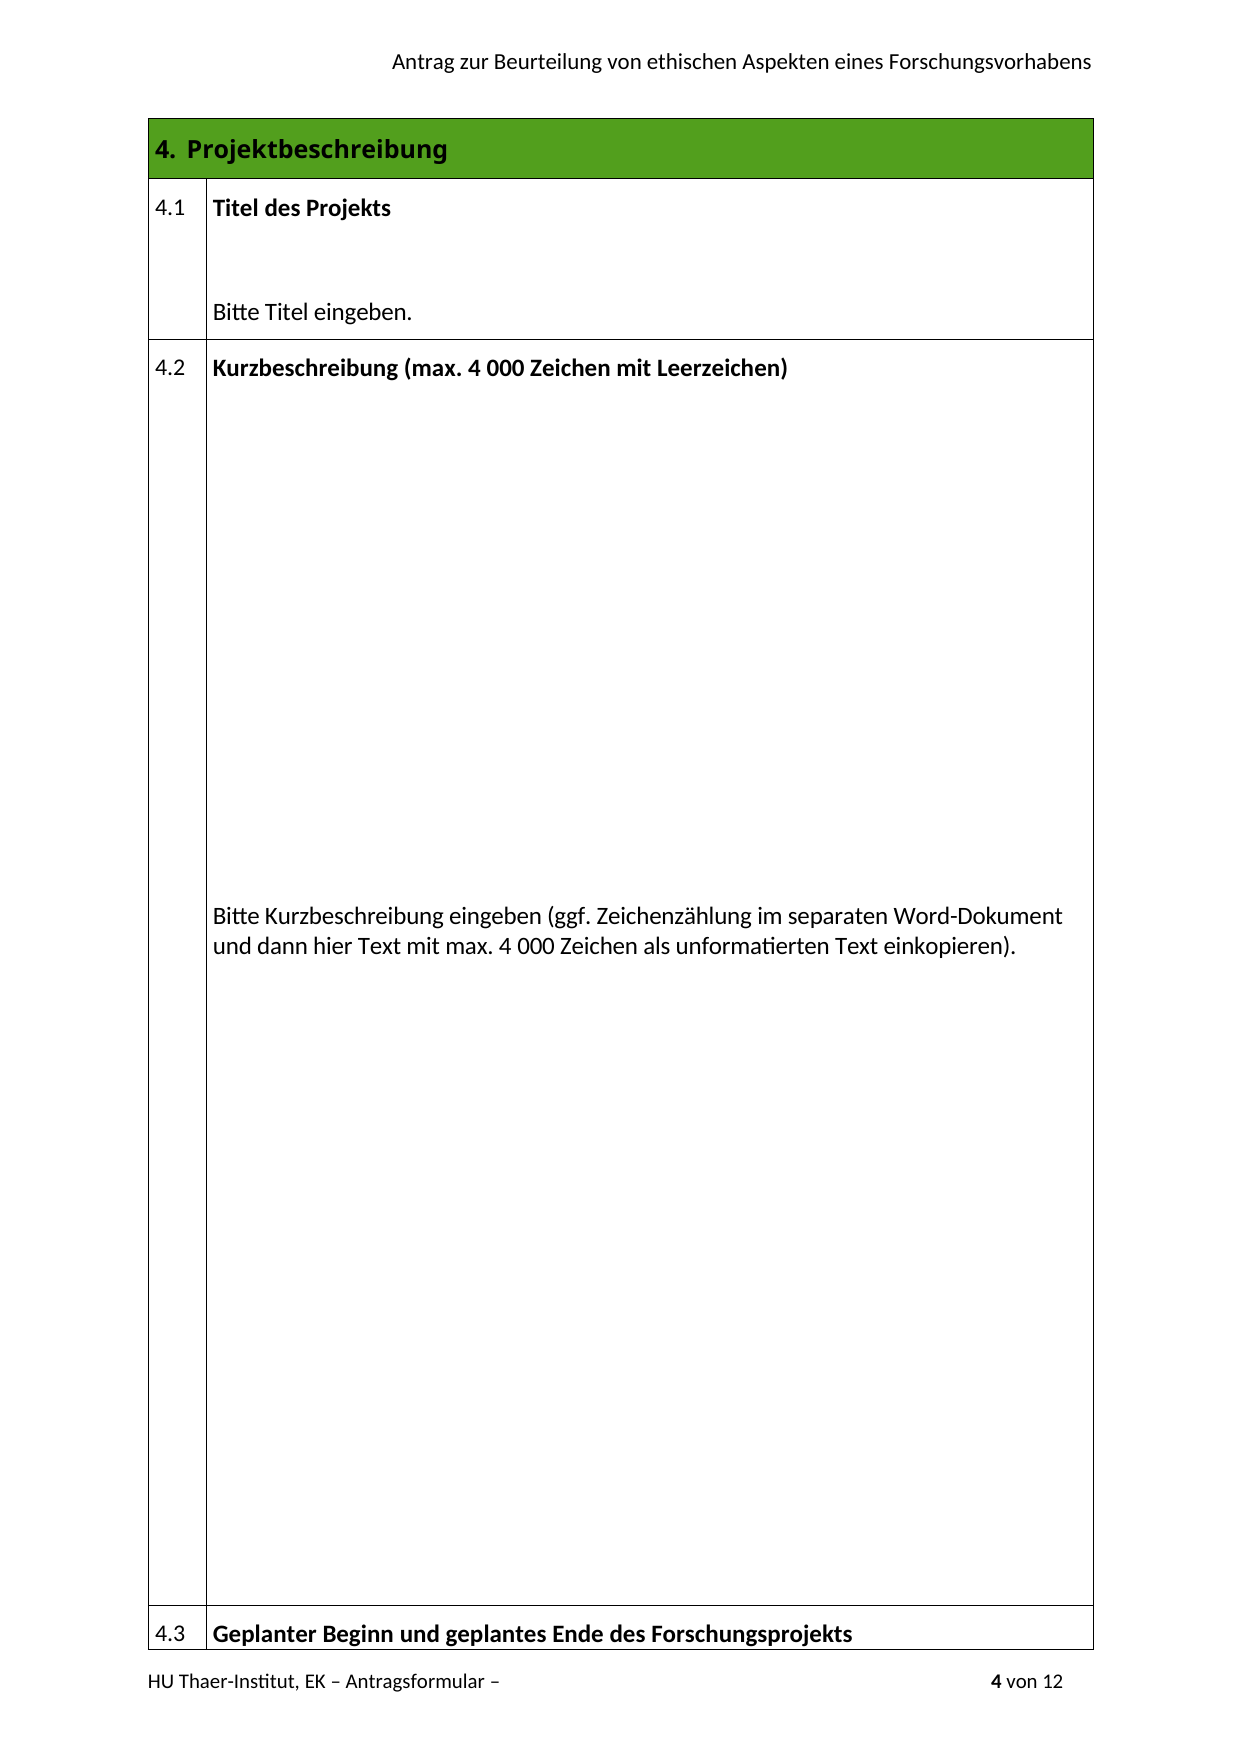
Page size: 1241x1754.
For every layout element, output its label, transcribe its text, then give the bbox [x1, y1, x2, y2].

table_cell Titel des Projekts [207, 179, 1093, 339]
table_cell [207, 1606, 1093, 1649]
table_cell 4.2 [149, 340, 206, 1604]
table_header 4. Projektbeschreibung [149, 119, 1093, 178]
table_cell 4.1 [149, 179, 206, 339]
table_cell Kurzbeschreibung (max. 4 000 Zeichen mit Leerzeichen) [207, 340, 1093, 1604]
table_cell 4.3 [149, 1606, 206, 1649]
